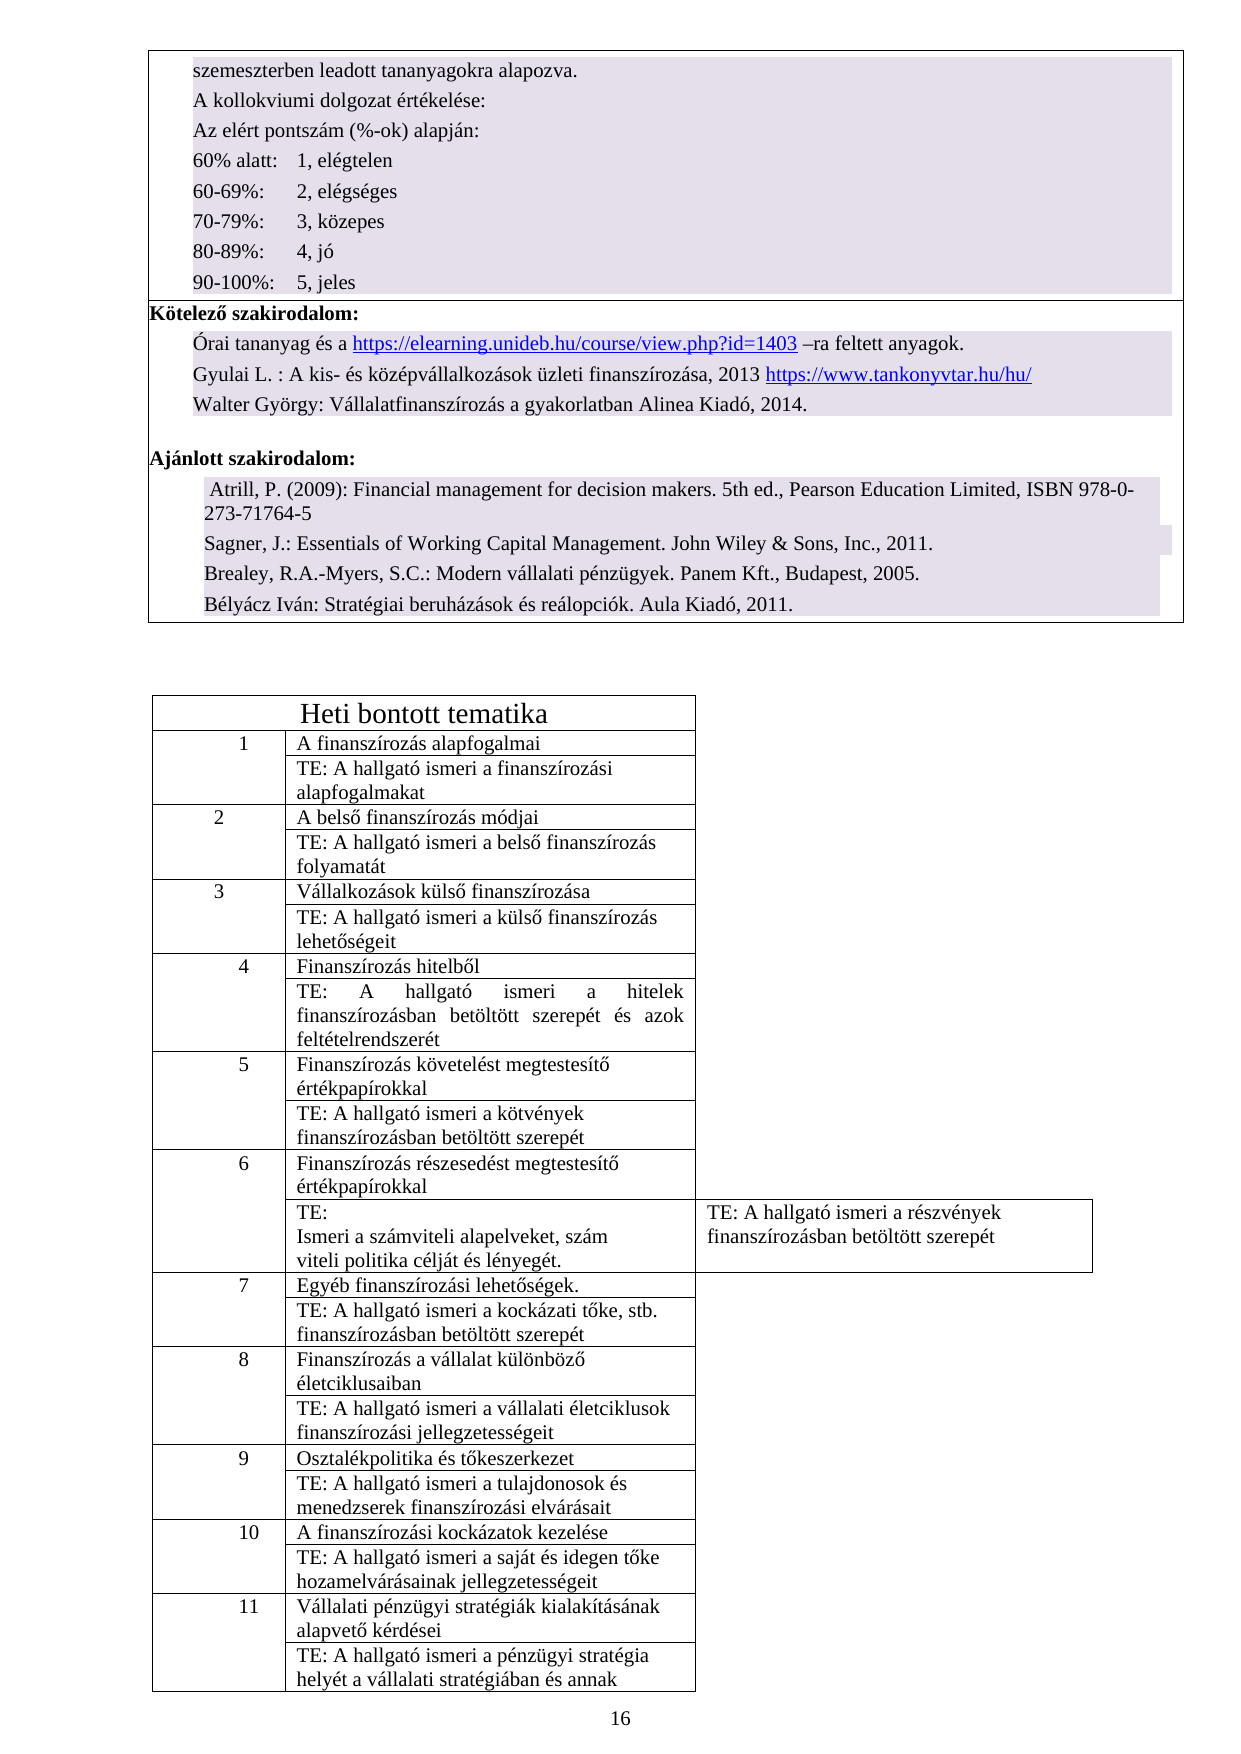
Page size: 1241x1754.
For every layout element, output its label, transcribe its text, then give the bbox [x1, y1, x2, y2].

table_header Heti bontott tematika [153, 696, 695, 730]
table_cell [286, 1643, 695, 1691]
table_cell Finanszírozás követelést megtestesítő értékpapírokkal [286, 1052, 695, 1100]
table_cell A finanszírozás alapfogalmai [286, 731, 695, 755]
table_cell 1 [153, 731, 285, 804]
table_cell 11 [153, 1594, 285, 1691]
table_cell 7 [153, 1273, 285, 1346]
table_cell 10 [153, 1520, 285, 1593]
table_cell TE: A hallgató ismeri a saját és idegen tőke hozamelvárásainak jellegzetességeit [286, 1545, 695, 1593]
table_cell 4 [153, 954, 285, 1051]
table_cell TE: A hallgató ismeri a hitelek finanszírozásban betöltött szerepét és azok feltételrendszerét [286, 979, 695, 1051]
table_cell Finanszírozás a vállalat különböző életciklusaiban [286, 1347, 695, 1395]
table_cell TE: A hallgató ismeri a vállalati életciklusok finanszírozási jellegzetességeit [286, 1396, 695, 1444]
table_cell TE: A hallgató ismeri a részvények finanszírozásban betöltött szerepét [696, 1200, 1092, 1272]
table_cell 5 [153, 1052, 285, 1149]
table_cell Vállalati pénzügyi stratégiák kialakításának alapvető kérdései [286, 1594, 695, 1642]
table_cell TE: A hallgató ismeri a tulajdonosok és menedzserek finanszírozási elvárásait [286, 1471, 695, 1519]
table_cell 2 [153, 805, 285, 878]
table_cell 8 [153, 1347, 285, 1444]
table_cell TE: A hallgató ismeri a finanszírozási alapfogalmakat [286, 756, 695, 804]
table_cell 6 [153, 1150, 285, 1272]
table_cell Osztalékpolitika és tőkeszerkezet [286, 1445, 695, 1469]
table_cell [149, 51, 1183, 300]
table_cell Finanszírozás részesedést megtestesítő értékpapírokkal [286, 1150, 695, 1198]
table_cell Vállalkozások külső finanszírozása [286, 880, 695, 903]
table_cell Kötelező szakirodalom: Órai tananyag és a https://elearning.unideb.hu/course/view.php?id=1403 –ra feltett anyagok. Gyulai L. : A kis- és középvállalkozások üzleti finanszírozása, 2013 https://www.tankonyvtar.hu/hu/ Walter György: Vállalatfinanszírozás a gyakorlatban Alinea Kiadó, 2014. Ajánlott szakirodalom: [149, 301, 1183, 622]
table_cell A belső finanszírozás módjai [286, 805, 695, 829]
table_cell TE: A hallgató ismeri a kötvények finanszírozásban betöltött szerepét [286, 1101, 695, 1149]
table_cell TE: A hallgató ismeri a kockázati tőke, stb. finanszírozásban betöltött szerepét [286, 1298, 695, 1346]
table_cell TE: A hallgató ismeri a belső finanszírozás folyamatát [286, 830, 695, 878]
table_cell 9 [153, 1445, 285, 1519]
table_cell Finanszírozás hitelből [286, 954, 695, 978]
table_cell A finanszírozási kockázatok kezelése [286, 1520, 695, 1544]
table_cell Egyéb finanszírozási lehetőségek. [286, 1273, 695, 1297]
table_cell 3 [153, 880, 285, 953]
table_cell TE: A hallgató ismeri a külső finanszírozás lehetőségeit [286, 905, 695, 953]
